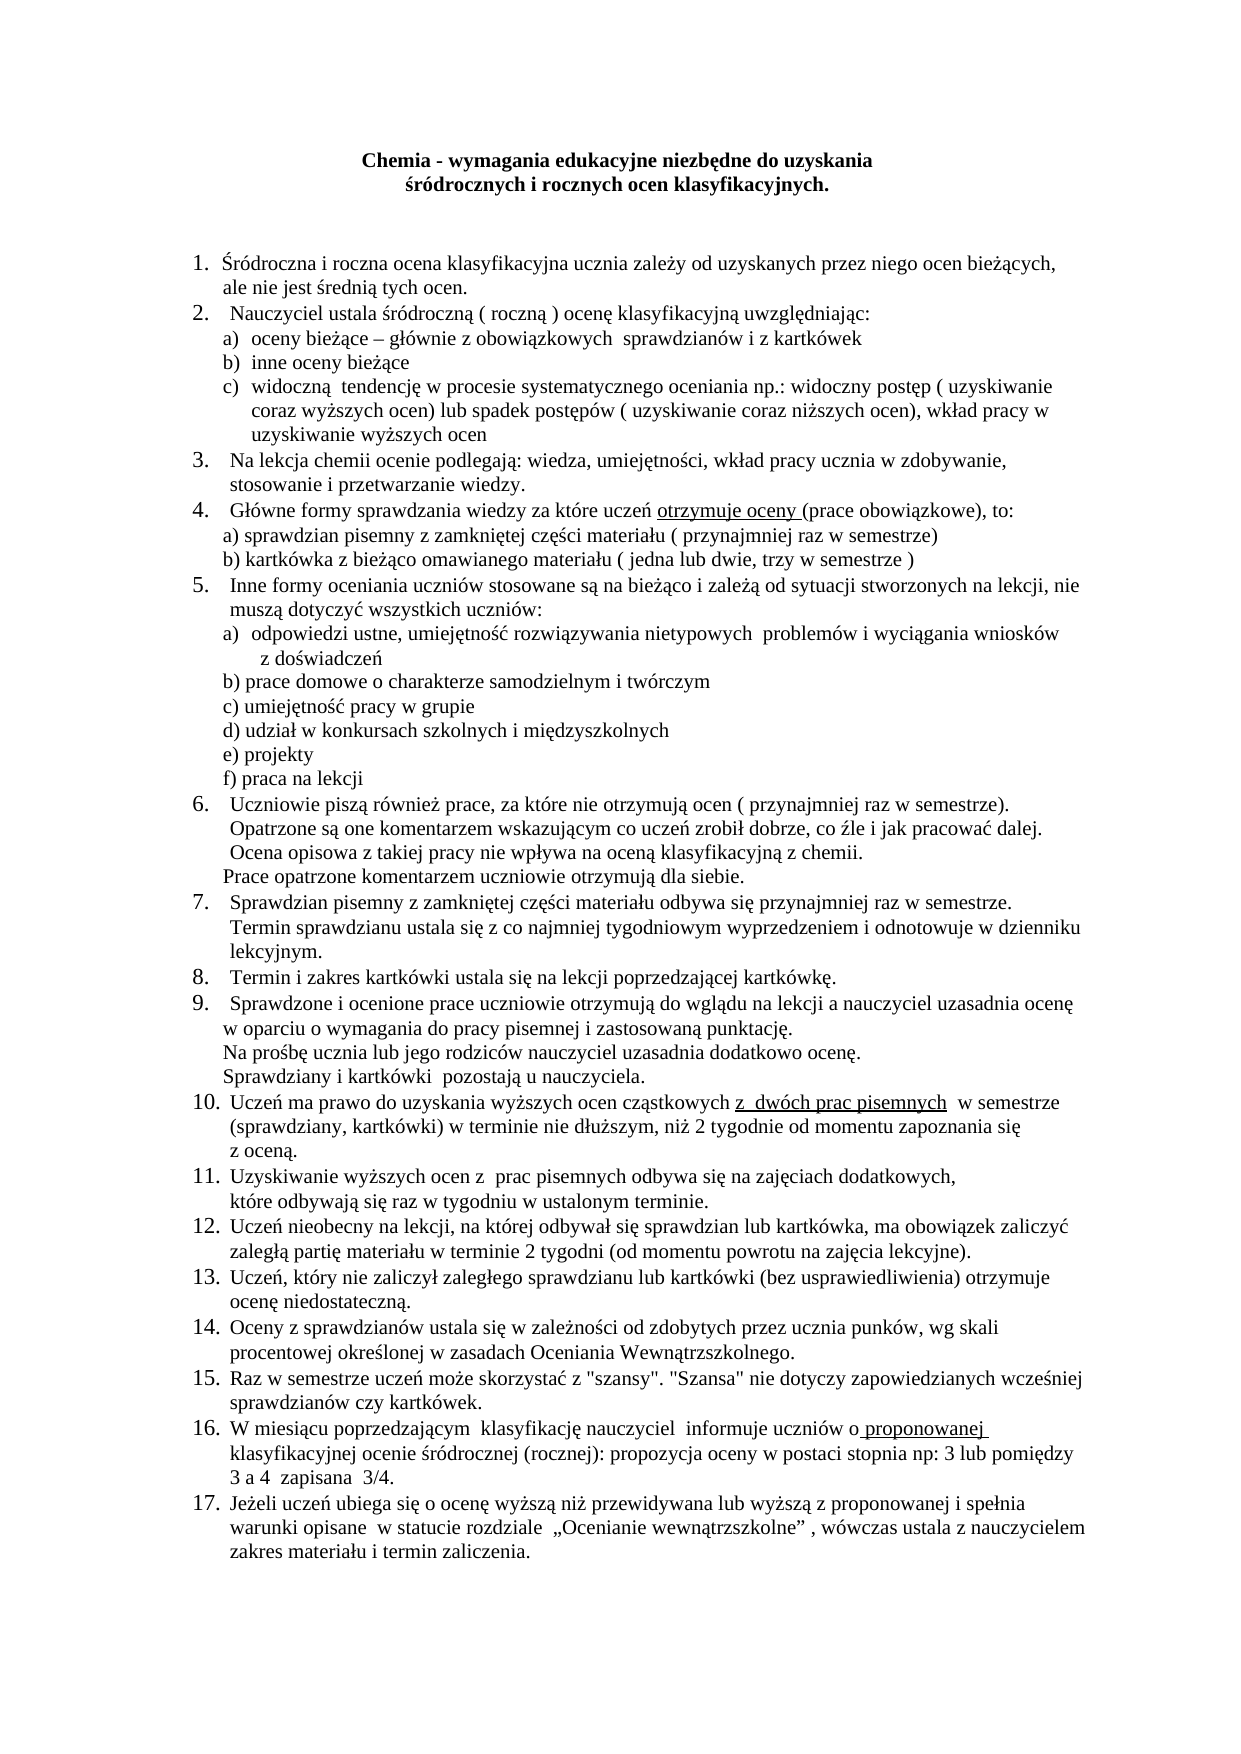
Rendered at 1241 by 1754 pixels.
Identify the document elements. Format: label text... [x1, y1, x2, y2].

list Uczeń, który nie zaliczył zaległego sprawdzianu lub kartkówki (bez usprawiedliwienia) otrzymuje ocenę niedostateczną. [192, 1263, 1088, 1313]
list W miesiącu poprzedzającym klasyfikację nauczyciel informuje uczniów o proponowanej klasyfikacyjnej ocenie śródrocznej (rocznej): propozycja oceny w postaci stopnia np: 3 lub pomiędzy 3 a 4 zapisana 3/4. [192, 1414, 1088, 1489]
text Chemia - wymagania edukacyjne niezbędne do uzyskania [148, 148, 1087, 172]
text w oparciu o wymagania do pracy pisemnej i zastosowaną punktację. [223, 1016, 1088, 1039]
list oceny bieżące – głównie z obowiązkowych sprawdzianów i z kartkówek [223, 326, 1088, 350]
list Uczeń nieobecny na lekcji, na której odbywał się sprawdzian lub kartkówka, ma obowiązek zaliczyć zaległą partię materiału w terminie 2 tygodni (od momentu powrotu na zajęcia lekcyjne). [192, 1213, 1088, 1263]
text f) praca na lekcji [223, 766, 1087, 790]
list Oceny z sprawdzianów ustala się w zależności od zdobytych przez ucznia punków, wg skali procentowej określonej w zasadach Oceniania Wewnątrzszkolnego. [192, 1313, 1088, 1364]
list odpowiedzi ustne, umiejętność rozwiązywania nietypowych problemów i wyciągania wniosków [223, 621, 1087, 645]
text Prace opatrzone komentarzem uczniowie otrzymują dla siebie. [223, 864, 1088, 888]
text d) udział w konkursach szkolnych i międzyszkolnych [223, 718, 1087, 742]
text Na prośbę ucznia lub jego rodziców nauczyciel uzasadnia dodatkowo ocenę. [223, 1039, 1088, 1064]
text b) prace domowe o charakterze samodzielnym i twórczym [223, 669, 1087, 693]
list Uczeń ma prawo do uzyskania wyższych ocen cząstkowych z dwóch prac pisemnych w semestrze (sprawdziany, kartkówki) w terminie nie dłuższym, niż 2 tygodnie od momentu zapoznania się [192, 1088, 1088, 1138]
text które odbywają się raz w tygodniu w ustalonym terminie. [229, 1188, 1088, 1213]
list Sprawdzian pisemny z zamkniętej części materiału odbywa się przynajmniej raz w semestrze. [192, 888, 1088, 915]
list Uczniowie piszą również prace, za które nie otrzymują ocen ( przynajmniej raz w semestrze). Opatrzone są one komentarzem wskazującym co uczeń zrobił dobrze, co źle i jak pracować dalej. Ocena opisowa z takiej pracy nie wpływa na oceną klasyfikacyjną z chemii. [192, 790, 1088, 864]
list Główne formy sprawdzania wiedzy za które uczeń otrzymuje oceny (prace obowiązkowe), to: [192, 496, 1088, 523]
text Sprawdziany i kartkówki pozostają u nauczyciela. [223, 1064, 1088, 1088]
list Nauczyciel ustala śródroczną ( roczną ) ocenę klasyfikacyjną uwzględniając: [192, 299, 1088, 326]
list Inne formy oceniania uczniów stosowane są na bieżąco i zależą od sytuacji stworzonych na lekcji, nie muszą dotyczyć wszystkich uczniów: [192, 571, 1087, 621]
list Uzyskiwanie wyższych ocen z prac pisemnych odbywa się na zajęciach dodatkowych, [192, 1162, 1088, 1188]
list Śródroczna i roczna ocena klasyfikacyjna ucznia zależy od uzyskanych przez niego ocen bieżących, [192, 249, 1088, 275]
list Jeżeli uczeń ubiega się o ocenę wyższą niż przewidywana lub wyższą z proponowanej i spełnia warunki opisane w statucie rozdziale „Ocenianie wewnątrzszkolne” , wówczas ustala z nauczycielem zakres materiału i termin zaliczenia. [192, 1489, 1088, 1563]
list Sprawdzone i ocenione prace uczniowie otrzymują do wglądu na lekcji a nauczyciel uzasadnia ocenę [192, 989, 1088, 1016]
list Termin i zakres kartkówki ustala się na lekcji poprzedzającej kartkówkę. [192, 963, 1088, 989]
text b) kartkówka z bieżąco omawianego materiału ( jedna lub dwie, trzy w semestrze ) [223, 547, 1087, 571]
text e) projekty [223, 742, 1087, 766]
text ale nie jest średnią tych ocen. [223, 275, 1088, 299]
list Na lekcja chemii ocenie podlegają: wiedza, umiejętności, wkład pracy ucznia w zdobywanie, stosowanie i przetwarzanie wiedzy. [192, 446, 1088, 496]
text Termin sprawdzianu ustala się z co najmniej tygodniowym wyprzedzeniem i odnotowuje w dzienniku lekcyjnym. [229, 915, 1088, 963]
list widoczną tendencję w procesie systematycznego oceniania np.: widoczny postęp ( uzyskiwanie coraz wyższych ocen) lub spadek postępów ( uzyskiwanie coraz niższych ocen), wkład pracy w uzyskiwanie wyższych ocen [223, 374, 1088, 446]
text z oceną. [229, 1138, 1088, 1162]
text z doświadczeń [260, 645, 1087, 669]
list inne oceny bieżące [223, 350, 1088, 374]
text a) sprawdzian pisemny z zamkniętej części materiału ( przynajmniej raz w semestrze) [223, 523, 1087, 547]
text c) umiejętność pracy w grupie [223, 693, 1087, 718]
list Raz w semestrze uczeń może skorzystać z "szansy". "Szansa" nie dotyczy zapowiedzianych wcześniej sprawdzianów czy kartkówek. [192, 1364, 1088, 1414]
text śródrocznych i rocznych ocen klasyfikacyjnych. [148, 172, 1087, 196]
